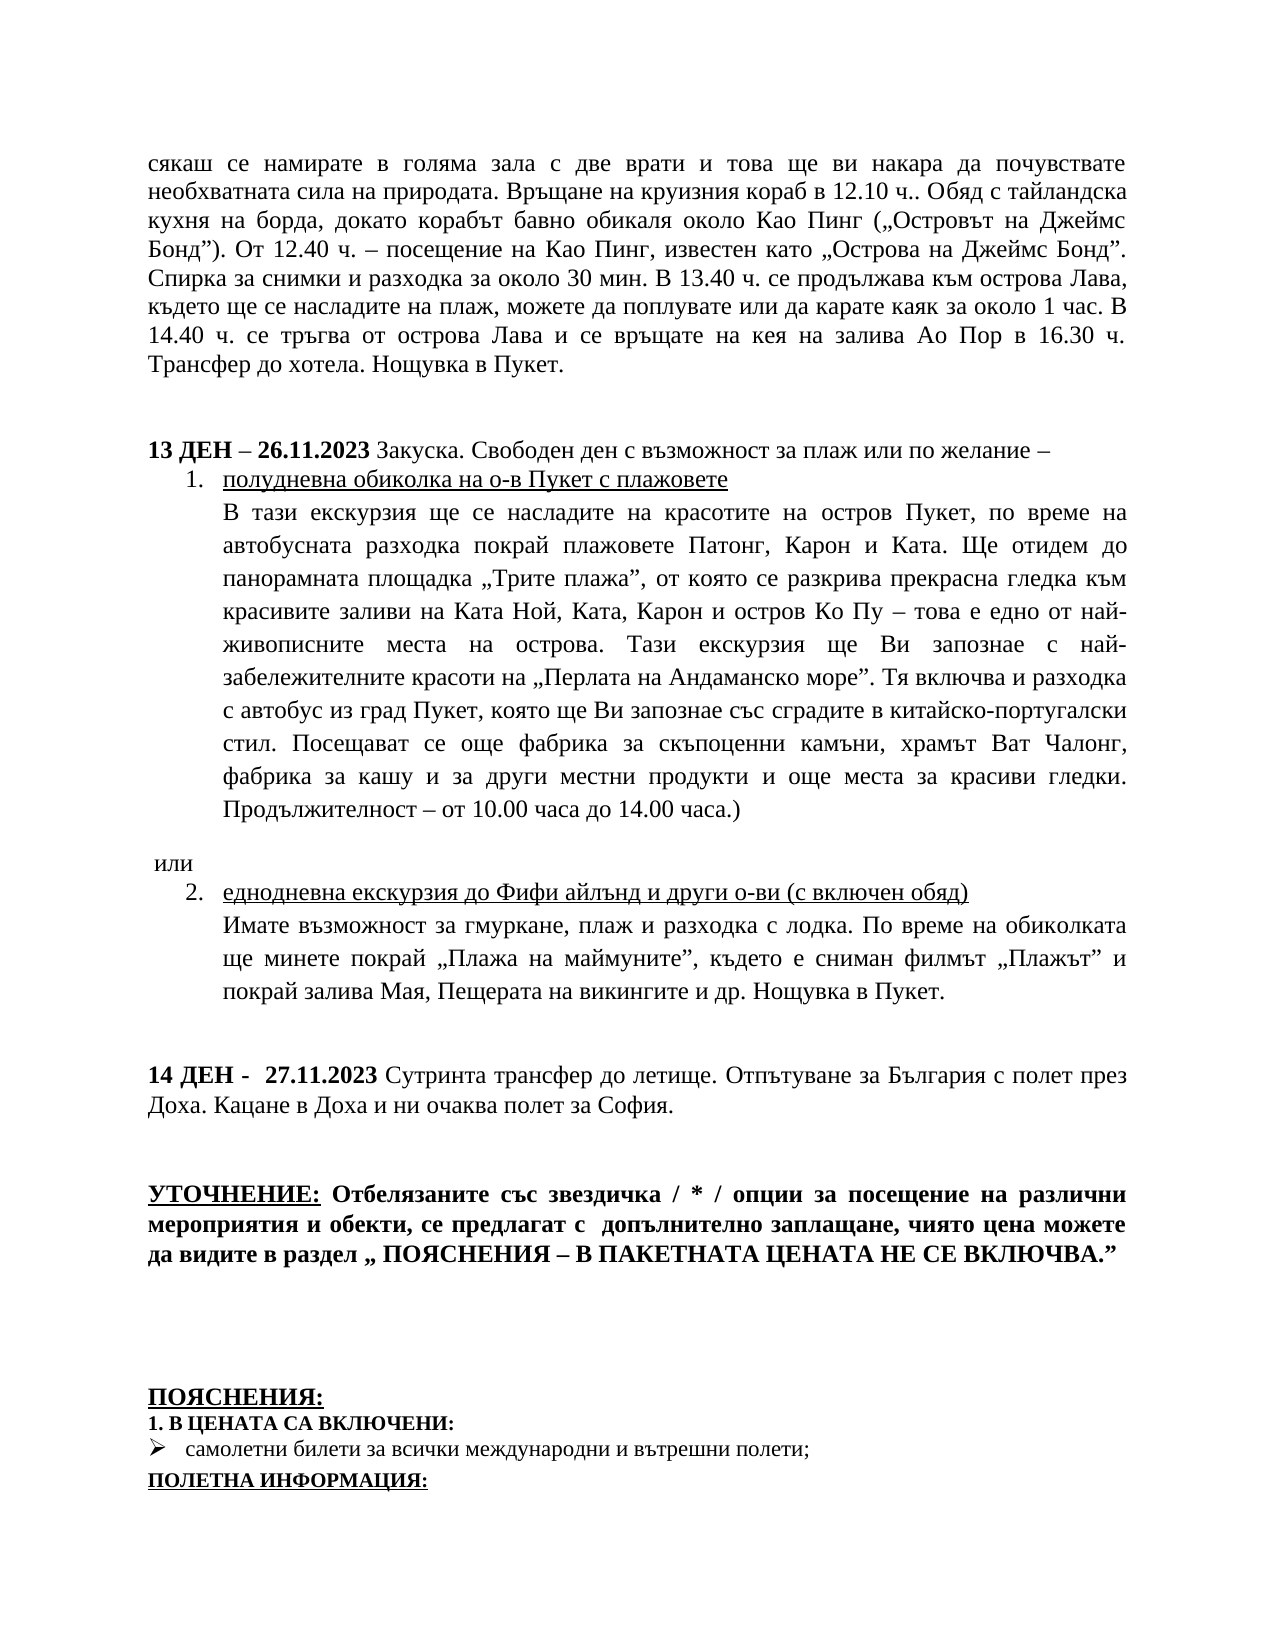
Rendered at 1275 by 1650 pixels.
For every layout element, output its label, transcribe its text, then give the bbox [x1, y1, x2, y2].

list самолетни билети за всички международни и вътрешни полети; [148, 1435, 1127, 1462]
list еднодневна екскурзия до Фифи айлънд и други о-ви (с включен обяд) [185, 877, 1127, 906]
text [148, 148, 1127, 378]
text 14 ДЕН - 27.11.2023 Сутринта трансфер до летище. Отпътуване за България с полет през Доха. Кацане в Доха и ни очаква полет за София. [148, 1060, 1127, 1119]
text 13 ДЕН – 26.11.2023 Закуска. Свободен ден с възможност за плаж или по желание – [148, 436, 1127, 464]
text или [148, 848, 1127, 877]
list полудневна обиколка на о-в Пукет с плажовете [185, 464, 1127, 493]
text УТОЧНЕНИЕ: Отбелязаните със звездичка / * / опции за посещение на различни мероприятия и обекти, се предлагат с допълнително заплащане, чиято цена можете да видите в раздел „ ПОЯСНЕНИЯ – В ПАКЕТНАТА ЦЕНАТА НЕ СЕ ВКЛЮЧВА.” [148, 1178, 1127, 1267]
text ПОЛЕТНА ИНФОРМАЦИЯ: [148, 1462, 1127, 1492]
text ПОЯСНЕНИЯ: [148, 1382, 1127, 1411]
list Имате възможност за гмуркане, плаж и разходка с лодка. По време на обиколката ще минете покрай „Плажа на маймуните”, където е сниман филмът „Плажът” и покрай залива Мая, Пещерата на викингите и др. Нощувка в Пукет. [223, 910, 1127, 1005]
list В тази екскурзия ще се насладите на красотите на остров Пукет, по време на автобусната разходка покрай плажовете Патонг, Карон и Ката. Ще отидем до панорамната площадка „Трите плажа”, от която се разкрива прекрасна гледка към красивите заливи на Ката Ной, Ката, Карон и остров Ко Пу – това е едно от най-живописните места на острова. Тази екскурзия ще Ви запознае с най-забележителните красоти на „Перлата на Андаманско море”. Тя включва и разходка с автобус из град Пукет, която ще Ви запознае със сградите в китайско-португалски стил. Посещават се още фабрика за скъпоценни камъни, храмът Ват Чалонг, фабрика за кашу и за други местни продукти и още места за красиви гледки. Продължителност – от 10.00 часа до 14.00 часа.) [223, 497, 1127, 823]
text 1. В ЦЕНАТА СА ВКЛЮЧЕНИ: [148, 1411, 1127, 1435]
